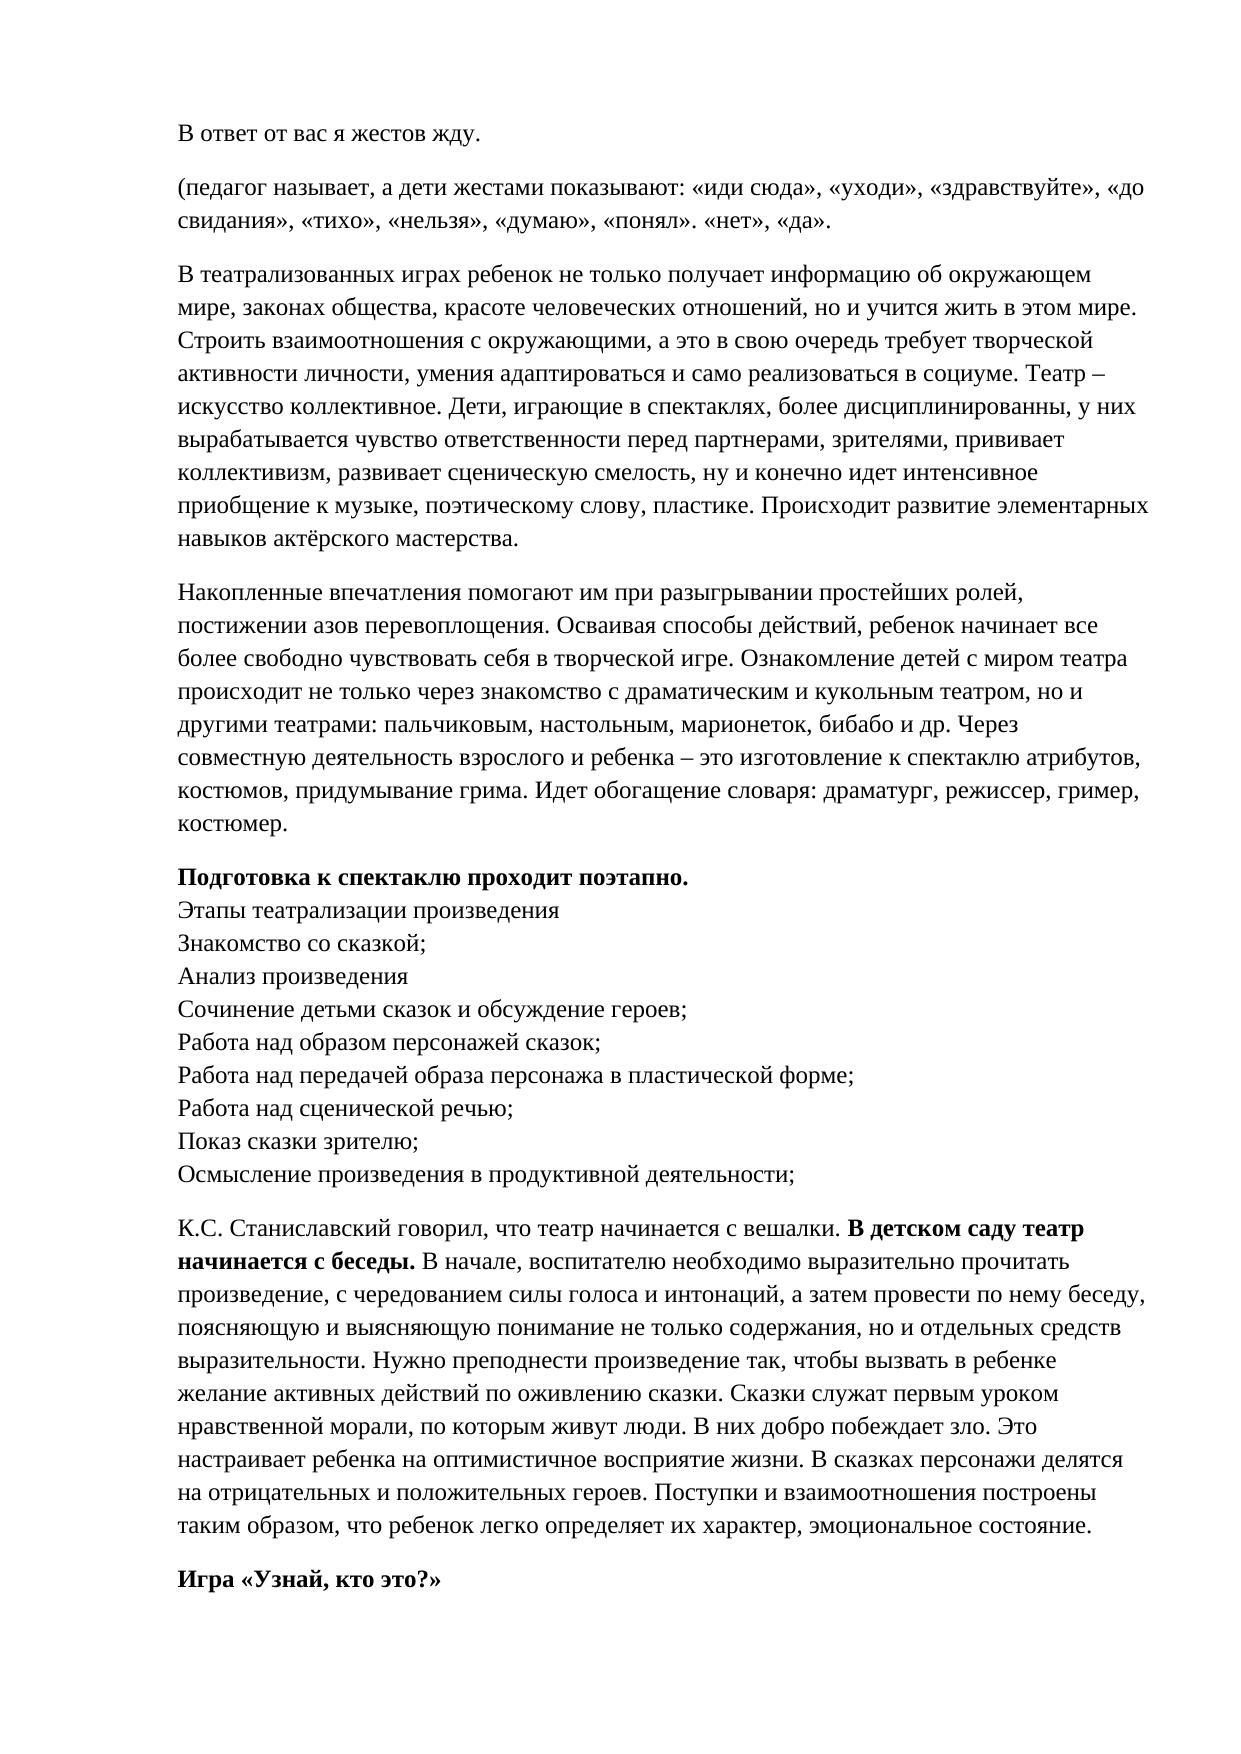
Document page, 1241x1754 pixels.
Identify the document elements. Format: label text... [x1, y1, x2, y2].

text К.С. Станиславский говорил, что театр начинается с вешалки. В детском саду театр начинается с беседы. В начале, воспитателю необходимо выразительно прочитать произведение, с чередованием силы голоса и интонаций, а затем провести по нему беседу, поясняющую и выясняющую понимание не только содержания, но и отдельных средств выразительности. Нужно преподнести произведение так, чтобы вызвать в ребенке желание активных действий по оживлению сказки. Сказки служат первым уроком нравственной морали, по которым живут люди. В них добро побеждает зло. Это настраивает ребенка на оптимистичное восприятие жизни. В сказках персонажи делятся на отрицательных и положительных героев. Поступки и взаимоотношения построены таким образом, что ребенок легко определяет их характер, эмоциональное состояние. [177, 1213, 1152, 1539]
text Игра «Узнай, кто это?» [177, 1564, 1152, 1593]
text Накопленные впечатления помогают им при разыгрывании простейших ролей, постижении азов перевоплощения. Осваивая способы действий, ребенок начинает все более свободно чувствовать себя в творческой игре. Ознакомление детей с миром театра происходит не только через знакомство с драматическим и кукольным театром, но и другими театрами: пальчиковым, настольным, марионеток, бибабо и др. Через совместную деятельность взрослого и ребенка – это изготовление к спектаклю атрибутов, костюмов, придумывание грима. Идет обогащение словаря: драматург, режиссер, гример, костюмер. [177, 577, 1152, 837]
text Подготовка к спектаклю проходит поэтапно. Этапы театрализации произведения Знакомство со сказкой; Анализ произведения Сочинение детьми сказок и обсуждение героев; Работа над образом персонажей сказок; Работа над передачей образа персонажа в пластической форме; Работа над сценической речью; Показ сказки зрителю; Осмысление произведения в продуктивной деятельности; [177, 862, 1152, 1188]
text В театрализованных играх ребенок не только получает информацию об окружающем мире, законах общества, красоте человеческих отношений, но и учится жить в этом мире. Строить взаимоотношения с окружающими, а это в свою очередь требует творческой активности личности, умения адаптироваться и само реализоваться в социуме. Театр – искусство коллективное. Дети, играющие в спектаклях, более дисциплинированны, у них вырабатывается чувство ответственности перед партнерами, зрителями, прививает коллективизм, развивает сценическую смелость, ну и конечно идет интенсивное приобщение к музыке, поэтическому слову, пластике. Происходит развитие элементарных навыков актёрского мастерства. [177, 259, 1152, 552]
text (педагог называет, а дети жестами показывают: «иди сюда», «уходи», «здравствуйте», «до свидания», «тихо», «нельзя», «думаю», «понял». «нет», «да». [177, 172, 1152, 234]
text В ответ от вас я жестов жду. [177, 118, 1152, 147]
